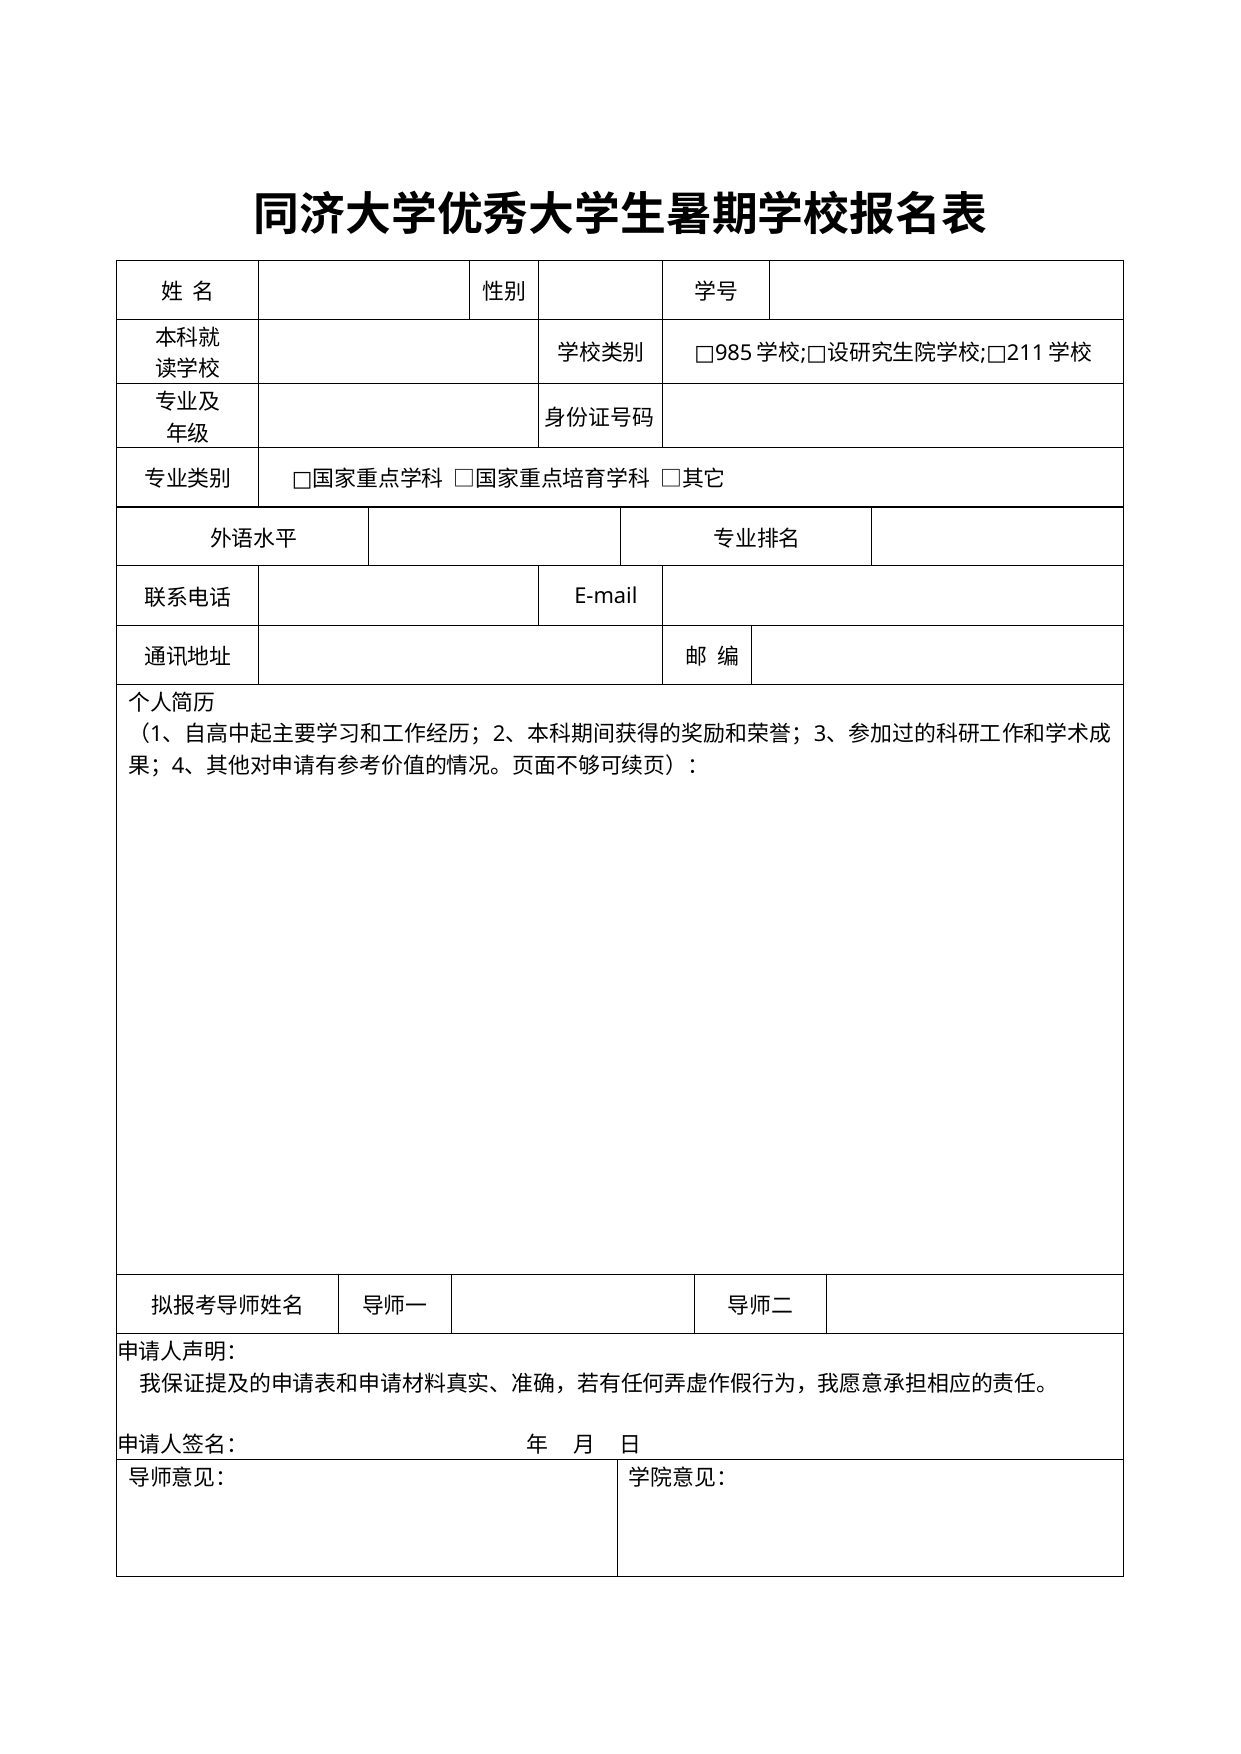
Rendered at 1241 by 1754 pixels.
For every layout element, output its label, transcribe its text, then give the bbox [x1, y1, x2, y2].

text 同济大学优秀大学生暑期学校报名表 [187, 162, 1053, 259]
table_cell [369, 508, 620, 565]
table_cell [259, 566, 538, 624]
table_cell □国家重点学科 □国家重点培育学科 □其它 [259, 448, 1123, 506]
table_cell 联系电话 [117, 566, 258, 624]
table_cell 个人简历 （1、自高中起主要学习和工作经历；2、本科期间获得的奖励和荣誉；3、参加过的科研工作和学术成果；4、其他对申请有参考价值的情况。页面不够可续页）： [117, 685, 1123, 1274]
table_cell [663, 384, 1123, 447]
table_header [770, 261, 1123, 318]
table_cell 本科就 读学校 [117, 320, 258, 383]
table_header 姓 名 [117, 261, 258, 318]
table_cell 导师一 [339, 1275, 451, 1333]
table_header [539, 261, 662, 318]
table_cell 专业类别 [117, 448, 258, 506]
table_cell 学校类别 [539, 320, 662, 383]
table_cell [663, 566, 1123, 624]
table_header [259, 261, 469, 318]
table_cell [452, 1275, 694, 1333]
table_cell 专业及 年级 [117, 384, 258, 447]
table_cell E-mail [539, 566, 662, 624]
table_cell 外语水平 [117, 508, 368, 565]
table_cell 邮 编 [663, 626, 751, 683]
table_cell [259, 626, 662, 683]
table_cell 学院意见： [618, 1460, 1123, 1576]
table_header 性别 [470, 261, 538, 318]
table_cell [259, 320, 538, 383]
table_cell 导师二 [695, 1275, 826, 1333]
table_cell 拟报考导师姓名 [117, 1275, 338, 1333]
table_cell 申请人声明： 我保证提及的申请表和申请材料真实、准确，若有任何弄虚作假行为，我愿意承担相应的责任。 申请人签名： 年 月 日 [117, 1334, 1123, 1459]
table_cell [827, 1275, 1123, 1333]
table_cell 导师意见： [117, 1460, 617, 1576]
table_cell 身份证号码 [539, 384, 662, 447]
table_cell [752, 626, 1123, 683]
table_cell [872, 508, 1123, 565]
table_cell 通讯地址 [117, 626, 258, 683]
table_cell □985学校;□设研究生院学校;□211学校 [663, 320, 1123, 383]
table_header 学号 [663, 261, 769, 318]
table_cell 专业排名 [621, 508, 871, 565]
table_cell [259, 384, 538, 447]
